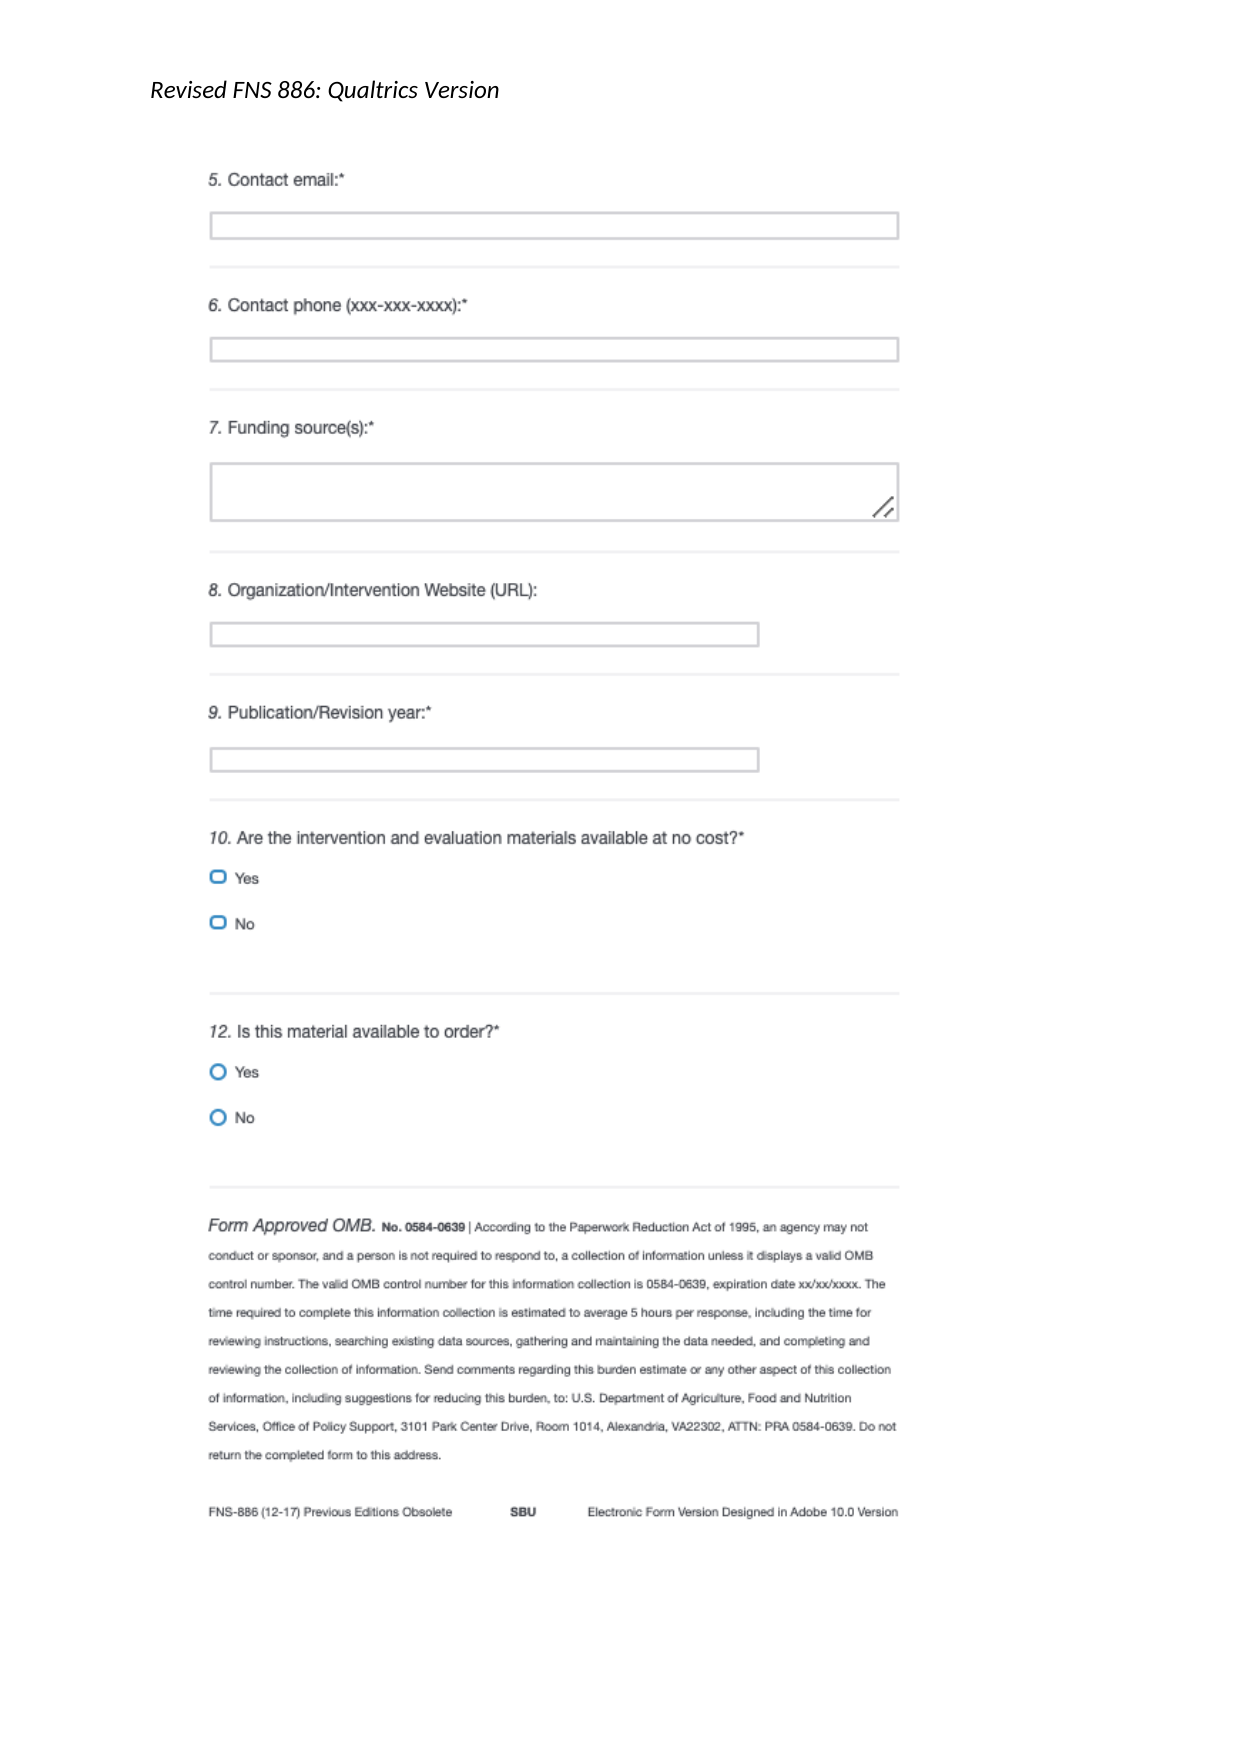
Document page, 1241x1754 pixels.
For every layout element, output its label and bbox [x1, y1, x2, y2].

picture [150, 150, 968, 1604]
